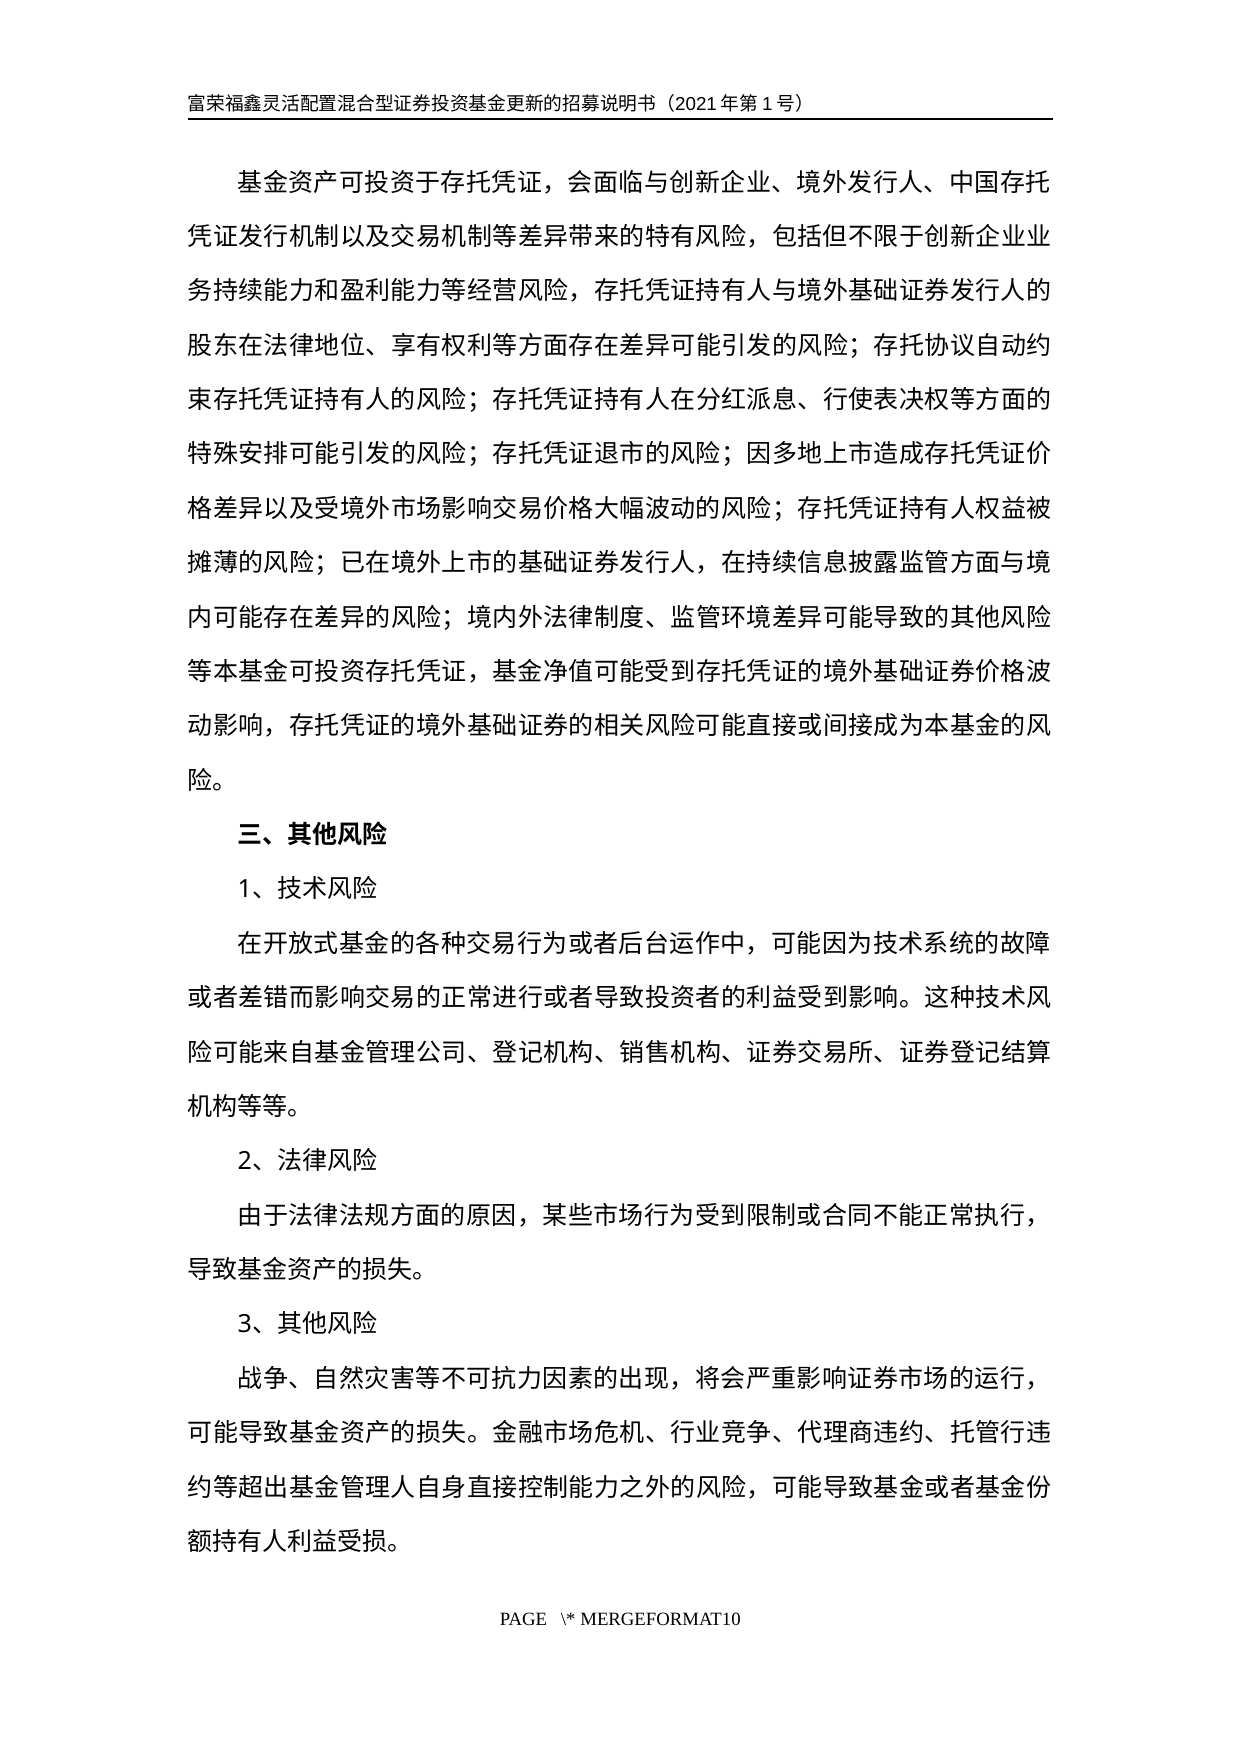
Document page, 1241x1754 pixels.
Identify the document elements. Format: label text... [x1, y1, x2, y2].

text 1、技术风险 [187, 869, 1053, 905]
text 由于法律法规方面的原因，某些市场行为受到限制或合同不能正常执行，导致基金资产的损失。 [187, 1195, 1053, 1286]
text 三、其他风险 [187, 814, 1053, 851]
text 在开放式基金的各种交易行为或者后台运作中，可能因为技术系统的故障或者差错而影响交易的正常进行或者导致投资者的利益受到影响。这种技术风险可能来自基金管理公司、登记机构、销售机构、证券交易所、证券登记结算机构等等。 [187, 923, 1053, 1123]
text 战争、自然灾害等不可抗力因素的出现，将会严重影响证券市场的运行，可能导致基金资产的损失。金融市场危机、行业竞争、代理商违约、托管行违约等超出基金管理人自身直接控制能力之外的风险，可能导致基金或者基金份额持有人利益受损。 [187, 1358, 1053, 1558]
text 2、法律风险 [187, 1141, 1053, 1177]
text 基金资产可投资于存托凭证，会面临与创新企业、境外发行人、中国存托凭证发行机制以及交易机制等差异带来的特有风险，包括但不限于创新企业业务持续能力和盈利能力等经营风险，存托凭证持有人与境外基础证券发行人的股东在法律地位、享有权利等方面存在差异可能引发的风险；存托协议自动约束存托凭证持有人的风险；存托凭证持有人在分红派息、行使表决权等方面的特殊安排可能引发的风险；存托凭证退市的风险；因多地上市造成存托凭证价格差异以及受境外市场影响交易价格大幅波动的风险；存托凭证持有人权益被摊薄的风险；已在境外上市的基础证券发行人，在持续信息披露监管方面与境内可能存在差异的风险；境内外法律制度、监管环境差异可能导致的其他风险等本基金可投资存托凭证，基金净值可能受到存托凭证的境外基础证券价格波动影响，存托凭证的境外基础证券的相关风险可能直接或间接成为本基金的风险。 [187, 162, 1053, 796]
text 3、其他风险 [187, 1304, 1053, 1340]
